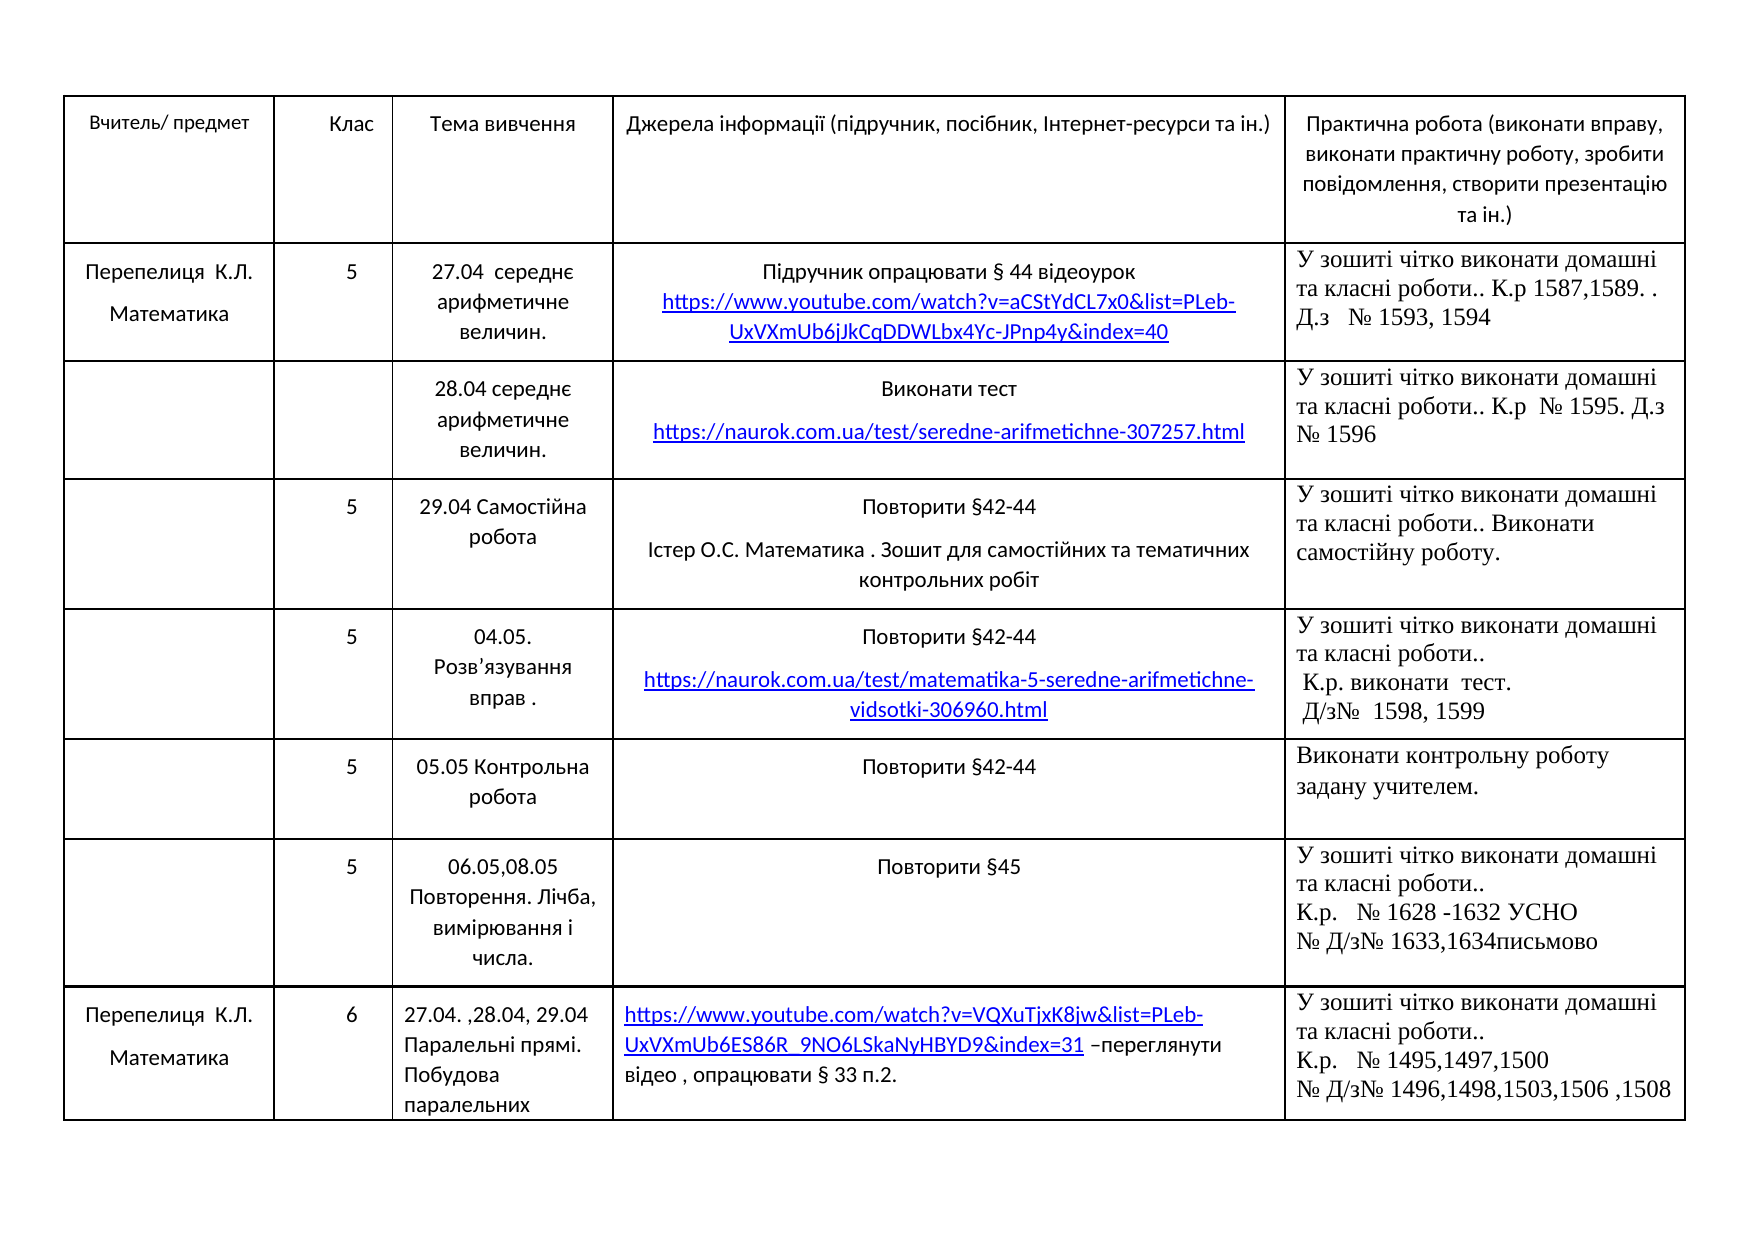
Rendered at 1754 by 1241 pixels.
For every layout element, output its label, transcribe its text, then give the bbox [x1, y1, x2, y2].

table_cell Виконати контрольну роботу задану учителем. [1286, 740, 1684, 838]
table_cell [275, 480, 310, 608]
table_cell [614, 988, 1284, 1119]
table_cell [310, 362, 392, 477]
table_cell Повторити §45 [614, 840, 1284, 985]
table_header Тема вивчення [393, 97, 612, 242]
table_cell 29.04 Самостійна робота [393, 480, 612, 608]
table_cell Підручник опрацювати § 44 відеоурок https://www.youtube.com/watch?v=aCStYdCL7x0&list=PLeb-UxVXmUb6jJkCqDDWLbx4Yc-JPnp4y&index=40 [614, 244, 1284, 360]
table_cell [275, 610, 310, 738]
table_cell Повторити §42-44 [614, 740, 1284, 838]
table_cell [65, 988, 273, 1119]
table_cell У зошиті чітко виконати домашні та класні роботи.. К.р. виконати тест. Д/з№ 1598, 1599 [1286, 610, 1684, 738]
table_cell [275, 362, 310, 477]
table_cell Повторити §42-44 Істер О.С. Математика . Зошит для самостійних та тематичних контрольних робіт [614, 480, 1284, 608]
table_cell 5 [310, 480, 392, 608]
table_cell 5 [310, 740, 392, 838]
table_cell 05.05 Контрольна робота [393, 740, 612, 838]
table_cell [65, 362, 273, 477]
table_cell Виконати тест https://naurok.com.ua/test/seredne-arifmetichne-307257.html [614, 362, 1284, 477]
table_header Практична робота (виконати вправу, виконати практичну роботу, зробити повідомлення, створити презентацію та ін.) [1286, 97, 1684, 242]
table_cell 28.04 середнє арифметичне величин. [393, 362, 612, 477]
table_cell Повторити §42-44 https://naurok.com.ua/test/matematika-5-seredne-arifmetichne-vidsotki-306960.html [614, 610, 1284, 738]
table_header Вчитель/ предмет [65, 97, 273, 242]
table_cell [65, 840, 273, 985]
table_cell 5 [310, 840, 392, 985]
table_cell У зошиті чітко виконати домашні та класні роботи.. К.р № 1595. Д.з № 1596 [1286, 362, 1684, 477]
table_header Клас [310, 97, 392, 242]
table_cell У зошиті чітко виконати домашні та класні роботи.. К.р 1587,1589. . Д.з № 1593, 1594 [1286, 244, 1684, 360]
table_cell 06.05,08.05 Повторення. Лічба, вимірювання і числа. [393, 840, 612, 985]
table_cell [65, 480, 273, 608]
table_cell [65, 740, 273, 838]
table_cell У зошиті чітко виконати домашні та класні роботи.. К.р. № 1628 -1632 УСНО № Д/з№ 1633,1634письмово [1286, 840, 1684, 985]
table_cell [275, 740, 310, 838]
table_cell 27.04 середнє арифметичне величин. [393, 244, 612, 360]
table_cell 5 [310, 244, 392, 360]
table_cell 04.05. Розв’язування вправ . [393, 610, 612, 738]
table_cell [275, 988, 310, 1119]
table_cell Перепелиця К.Л. Математика [65, 244, 273, 360]
table_header [275, 97, 310, 242]
table_cell 6 [310, 988, 392, 1119]
table_cell [275, 840, 310, 985]
table_cell [275, 244, 310, 360]
table_cell 5 [310, 610, 392, 738]
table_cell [1286, 988, 1684, 1119]
table_cell У зошиті чітко виконати домашні та класні роботи.. Виконати самостійну роботу. [1286, 480, 1684, 608]
table_cell [65, 610, 273, 738]
table_header Джерела інформації (підручник, посібник, Інтернет-ресурси та ін.) [614, 97, 1284, 242]
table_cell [393, 988, 612, 1119]
